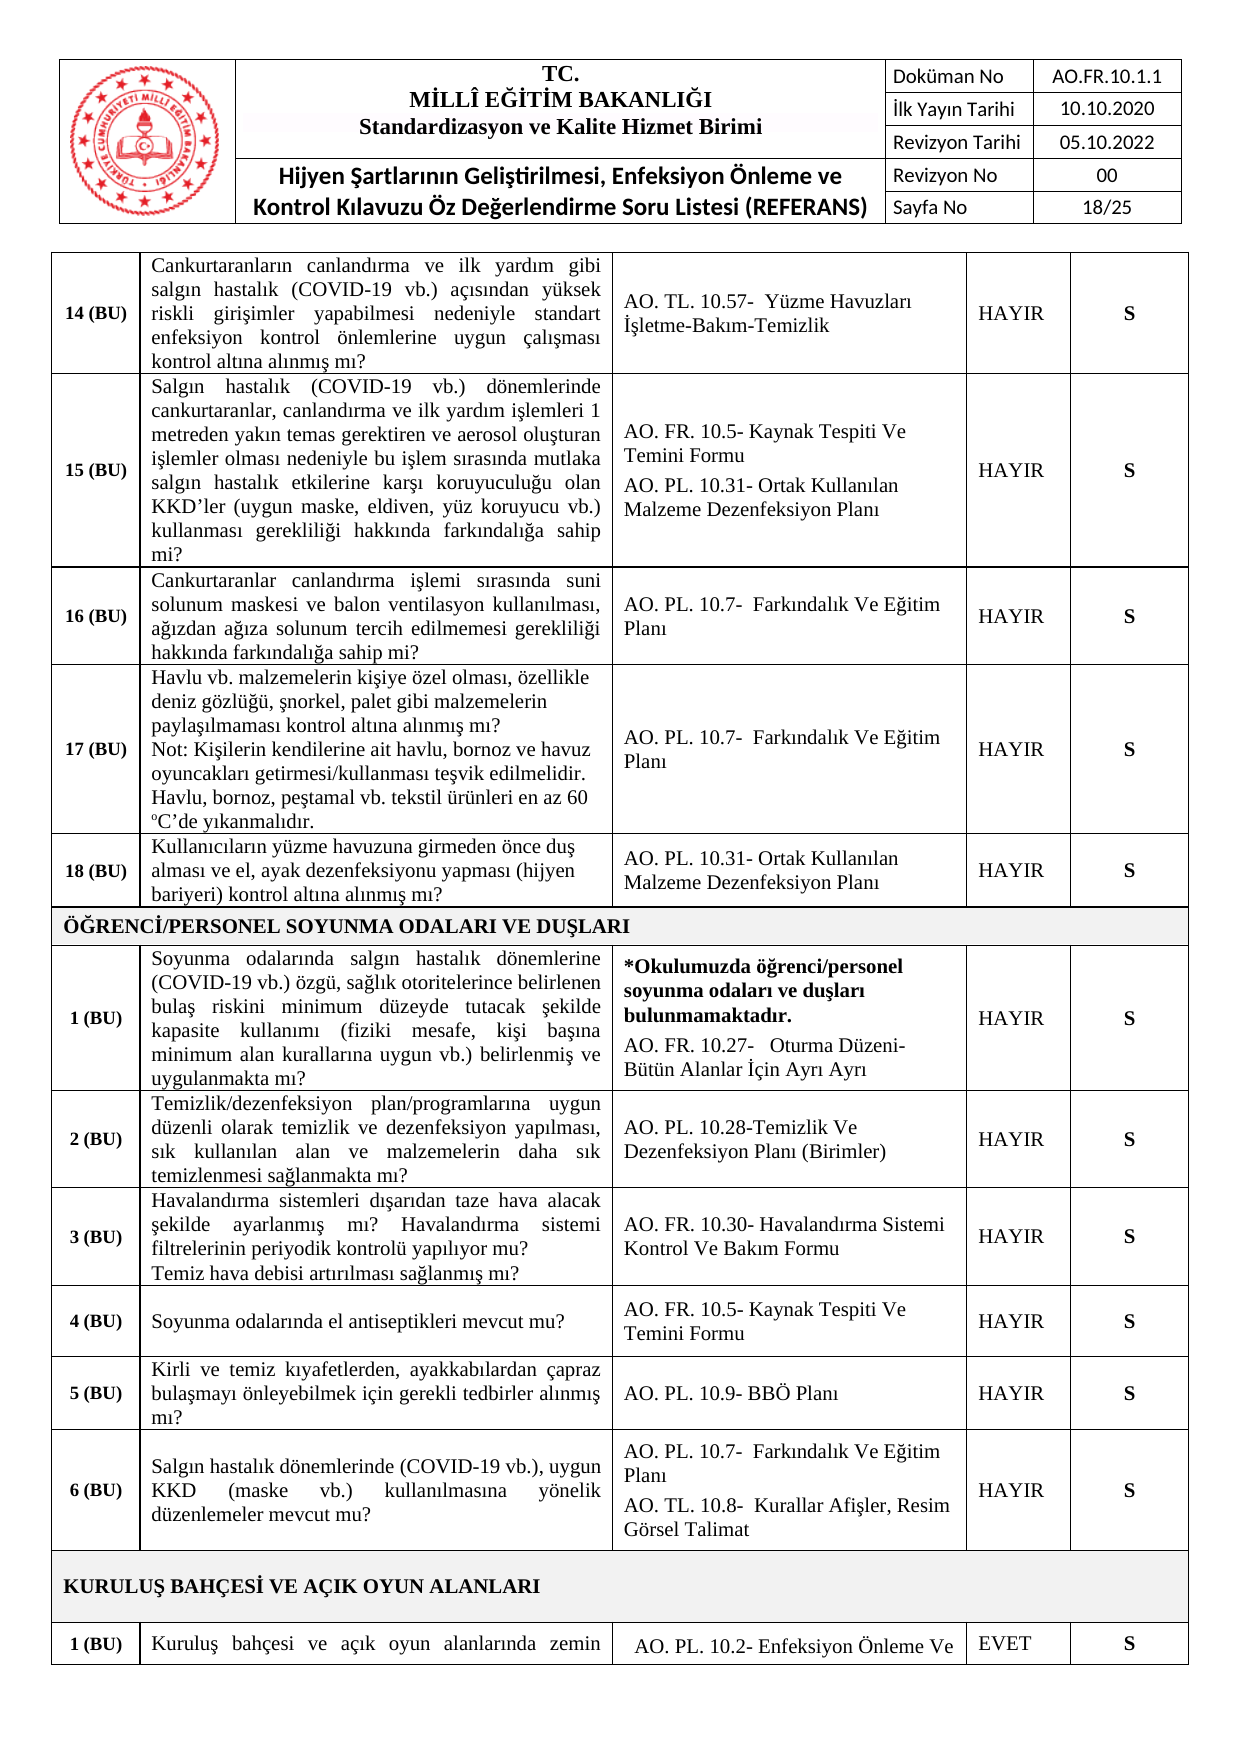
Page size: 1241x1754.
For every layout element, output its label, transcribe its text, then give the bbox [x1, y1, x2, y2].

table_cell S [1071, 1188, 1188, 1284]
table_cell 14 (BU) [52, 253, 139, 373]
table_cell HAYIR [967, 1091, 1070, 1187]
table_cell HAYIR [967, 1357, 1070, 1429]
table_cell Cankurtaranlar canlandırma işlemi sırasında suni solunum maskesi ve balon ventilasyon kullanılması, ağızdan ağıza solunum tercih edilmemesi gerekliliği hakkında farkındalığa sahip mi? [141, 568, 612, 664]
table_cell HAYIR [967, 374, 1070, 566]
table_cell 1 (BU) [52, 1623, 139, 1664]
table_cell AO. PL. 10.2- Enfeksiyon Önleme Ve Kontrol Eylem Planı [613, 1623, 966, 1664]
table_cell S [1071, 1091, 1188, 1187]
table_cell Temizlik/dezenfeksiyon plan/programlarına uygun düzenli olarak temizlik ve dezenfeksiyon yapılması, sık kullanılan alan ve malzemelerin daha sık temizlenmesi sağlanmakta mı? [141, 1091, 612, 1187]
table_cell HAYIR [967, 834, 1070, 906]
table_cell AO. FR. 10.5- Kaynak Tespiti Ve Temini Formu AO. PL. 10.31- Ortak Kullanılan Malzeme Dezenfeksiyon Planı [613, 374, 966, 566]
table_cell AO. FR. 10.5- Kaynak Tespiti Ve Temini Formu [613, 1286, 966, 1356]
table_cell HAYIR [967, 253, 1070, 373]
table_cell 1 (BU) [52, 946, 139, 1090]
table_cell Salgın hastalık dönemlerinde (COVID-19 vb.), uygun KKD (maske vb.) kullanılmasına yönelik düzenlemeler mevcut mu? [141, 1430, 612, 1550]
table_cell AO. PL. 10.7- Farkındalık Ve Eğitim Planı [613, 665, 966, 833]
table_cell S [1071, 834, 1188, 906]
table_cell Kullanıcıların yüzme havuzuna girmeden önce duş alması ve el, ayak dezenfeksiyonu yapması (hijyen bariyeri) kontrol altına alınmış mı? [141, 834, 612, 906]
table_cell HAYIR [967, 568, 1070, 664]
table_cell 16 (BU) [52, 568, 139, 664]
table_cell HAYIR [967, 946, 1070, 1090]
table_cell S [1071, 1357, 1188, 1429]
table_cell HAYIR [967, 1188, 1070, 1284]
table_cell AO. PL. 10.7- Farkındalık Ve Eğitim Planı AO. TL. 10.8- Kurallar Afişler, Resim Görsel Talimat [613, 1430, 966, 1550]
table_cell AO. PL. 10.31- Ortak Kullanılan Malzeme Dezenfeksiyon Planı [613, 834, 966, 906]
table_cell S [1071, 1623, 1188, 1664]
table_cell 4 (BU) [52, 1286, 139, 1356]
table_cell *Okulumuzda öğrenci/personel soyunma odaları ve duşları bulunmamaktadır. AO. FR. 10.27- Oturma Düzeni-Bütün Alanlar İçin Ayrı Ayrı [613, 946, 966, 1090]
table_cell Havalandırma sistemleri dışarıdan taze hava alacak şekilde ayarlanmış mı? Havalandırma sistemi filtrelerinin periyodik kontrolü yapılıyor mu? Temiz hava debisi artırılması sağlanmış mı? [141, 1188, 612, 1284]
table_cell S [1071, 253, 1188, 373]
table_cell 3 (BU) [52, 1188, 139, 1284]
table_cell AO. TL. 10.57- Yüzme Havuzları İşletme-Bakım-Temizlik [613, 253, 966, 373]
table_cell AO. FR. 10.30- Havalandırma Sistemi Kontrol Ve Bakım Formu [613, 1188, 966, 1284]
table_cell S [1071, 374, 1188, 566]
table_cell EVET [967, 1623, 1070, 1664]
table_cell Cankurtaranların canlandırma ve ilk yardım gibi salgın hastalık (COVID-19 vb.) açısından yüksek riskli girişimler yapabilmesi nedeniyle standart enfeksiyon kontrol önlemlerine uygun çalışması kontrol altına alınmış mı? [141, 253, 612, 373]
table_cell S [1071, 665, 1188, 833]
table_cell Soyunma odalarında salgın hastalık dönemlerine (COVID-19 vb.) özgü, sağlık otoritelerince belirlenen bulaş riskini minimum düzeyde tutacak şekilde kapasite kullanımı (fiziki mesafe, kişi başına minimum alan kurallarına uygun vb.) belirlenmiş ve uygulanmakta mı? [141, 946, 612, 1090]
table_cell 18 (BU) [52, 834, 139, 906]
table_cell HAYIR [967, 1286, 1070, 1356]
table_cell Soyunma odalarında el antiseptikleri mevcut mu? [141, 1286, 612, 1356]
table_cell HAYIR [967, 665, 1070, 833]
table_cell Havlu vb. malzemelerin kişiye özel olması, özellikle deniz gözlüğü, şnorkel, palet gibi malzemelerin paylaşılmaması kontrol altına alınmış mı? Not: Kişilerin kendilerine ait havlu, bornoz ve havuz oyuncakları getirmesi/kullanması teşvik edilmelidir. Havlu, bornoz, peştamal vb. tekstil ürünleri en az 60 oC’de yıkanmalıdır. [141, 665, 612, 833]
table_cell S [1071, 946, 1188, 1090]
table_cell S [1071, 1430, 1188, 1550]
table_cell AO. PL. 10.7- Farkındalık Ve Eğitim Planı [613, 568, 966, 664]
table_cell 6 (BU) [52, 1430, 139, 1550]
table_cell 2 (BU) [52, 1091, 139, 1187]
table_cell HAYIR [967, 1430, 1070, 1550]
picture [70, 66, 219, 216]
table_cell Salgın hastalık (COVID-19 vb.) dönemlerinde cankurtaranlar, canlandırma ve ilk yardım işlemleri 1 metreden yakın temas gerektiren ve aerosol oluşturan işlemler olması nedeniyle bu işlem sırasında mutlaka salgın hastalık etkilerine karşı koruyuculuğu olan KKD’ler (uygun maske, eldiven, yüz koruyucu vb.) kullanması gerekliliği hakkında farkındalığa sahip mi? [141, 374, 612, 566]
table_cell 17 (BU) [52, 665, 139, 833]
table_cell S [1071, 568, 1188, 664]
table_cell 15 (BU) [52, 374, 139, 566]
table_cell AO. PL. 10.28-Temizlik Ve Dezenfeksiyon Planı (Birimler) [613, 1091, 966, 1187]
table_cell Kirli ve temiz kıyafetlerden, ayakkabılardan çapraz bulaşmayı önleyebilmek için gerekli tedbirler alınmış mı? [141, 1357, 612, 1429]
table_cell KURULUŞ BAHÇESİ VE AÇIK OYUN ALANLARI [52, 1551, 1188, 1622]
table_cell S [1071, 1286, 1188, 1356]
table_cell 5 (BU) [52, 1357, 139, 1429]
table_cell AO. PL. 10.9- BBÖ Planı [613, 1357, 966, 1429]
table_cell ÖĞRENCİ/PERSONEL SOYUNMA ODALARI VE DUŞLARI [52, 908, 1188, 944]
